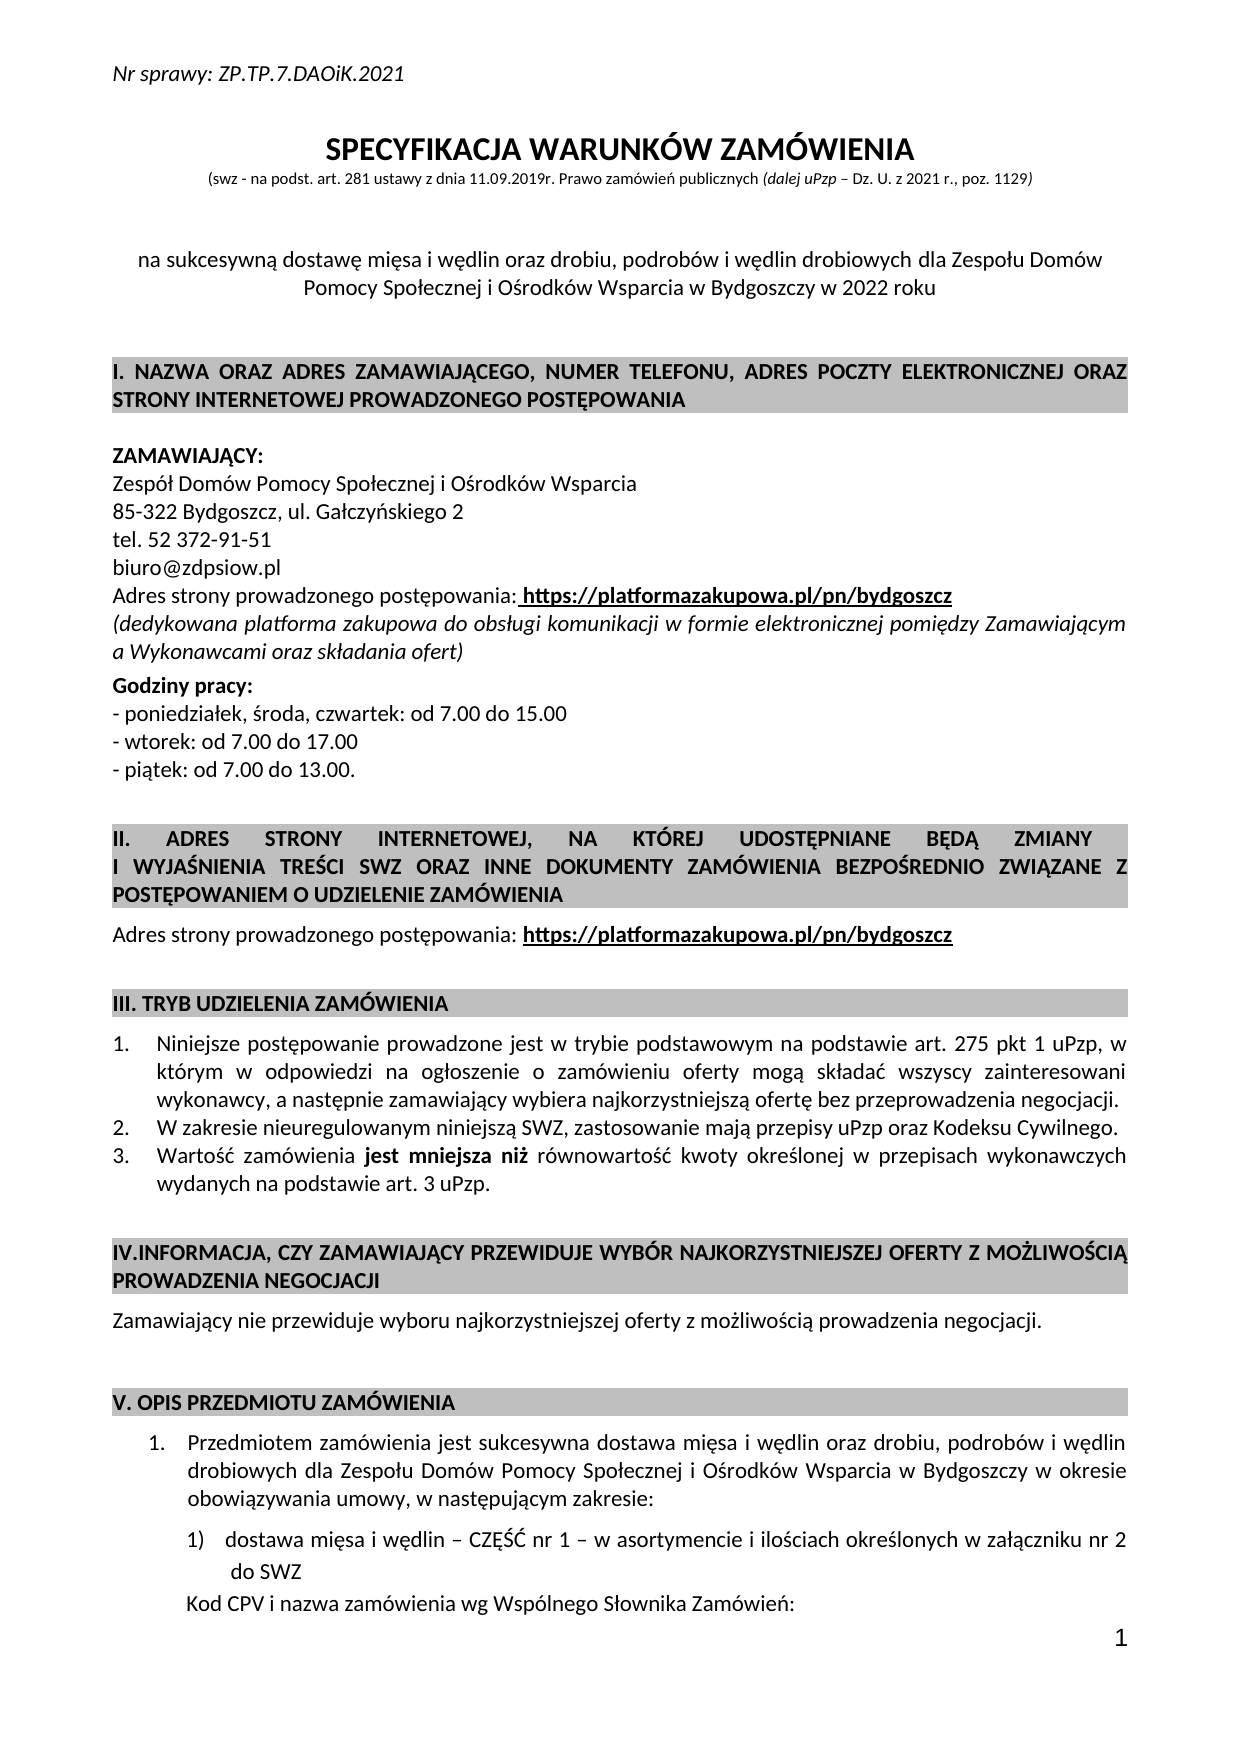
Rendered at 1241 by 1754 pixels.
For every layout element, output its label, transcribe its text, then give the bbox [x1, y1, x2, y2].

list Wartość zamówienia jest mniejsza niż równowartość kwoty określonej w przepisach wykonawczych wydanych na podstawie art. 3 uPzp. [112, 1142, 1128, 1198]
list W zakresie nieuregulowanym niniejszą SWZ, zastosowanie mają przepisy uPzp oraz Kodeksu Cywilnego. [112, 1113, 1128, 1142]
text III. TRYB UDZIELENIA ZAMÓWIENIA [112, 989, 1128, 1017]
list dostawa mięsa i wędlin – CZĘŚĆ nr 1 – w asortymencie i ilościach określonych w załączniku nr 2 do SWZ [186, 1525, 1128, 1585]
text Nr sprawy: ZP.TP.7.DAOiK.2021 [112, 59, 1128, 87]
text (swz - na podst. art. 281 ustawy z dnia 11.09.2019r. Prawo zamówień publicznych (dalej uPzp – Dz. U. z 2021 r., poz. 1129) [112, 168, 1128, 189]
text SPECYFIKACJA WARUNKÓW ZAMÓWIENIA [112, 128, 1128, 168]
list Niniejsze postępowanie prowadzone jest w trybie podstawowym na podstawie art. 275 pkt 1 uPzp, w którym w odpowiedzi na ogłoszenie o zamówieniu oferty mogą składać wszyscy zainteresowani wykonawcy, a następnie zamawiający wybiera najkorzystniejszą ofertę bez przeprowadzenia negocjacji. [112, 1029, 1128, 1113]
text - piątek: od 7.00 do 13.00. [112, 755, 1128, 783]
text V. OPIS PRZEDMIOTU ZAMÓWIENIA [112, 1388, 1128, 1416]
text Godziny pracy: [112, 671, 1128, 699]
text biuro@zdpsiow.pl [112, 553, 1128, 581]
text 85-322 Bydgoszcz, ul. Gałczyńskiego 2 [112, 497, 1128, 525]
text Zespół Domów Pomocy Społecznej i Ośrodków Wsparcia [112, 469, 1128, 497]
list Przedmiotem zamówienia jest sukcesywna dostawa mięsa i wędlin oraz drobiu, podrobów i wędlin drobiowych dla Zespołu Domów Pomocy Społecznej i Ośrodków Wsparcia w Bydgoszczy w okresie obowiązywania umowy, w następującym zakresie: [157, 1428, 1128, 1512]
text I. NAZWA ORAZ ADRES ZAMAWIAJĄCEGO, NUMER TELEFONU, ADRES POCZTY ELEKTRONICZNEJ ORAZ STRONY INTERNETOWEJ PROWADZONEGO POSTĘPOWANIA [112, 357, 1128, 413]
text (dedykowana platforma zakupowa do obsługi komunikacji w formie elektronicznej pomiędzy Zamawiającym a Wykonawcami oraz składania ofert) [112, 609, 1128, 665]
text Adres strony prowadzonego postępowania: https://platformazakupowa.pl/pn/bydgoszcz [112, 920, 1128, 948]
text tel. 52 372-91-51 [112, 525, 1128, 553]
text - poniedziałek, środa, czwartek: od 7.00 do 15.00 [112, 699, 1128, 727]
text Adres strony prowadzonego postępowania: https://platformazakupowa.pl/pn/bydgoszcz [112, 581, 1128, 609]
text - wtorek: od 7.00 do 17.00 [112, 727, 1128, 755]
text IV.INFORMACJA, CZY ZAMAWIAJĄCY PRZEWIDUJE WYBÓR NAJKORZYSTNIEJSZEJ OFERTY Z MOŻLIWOŚCIĄ PROWADZENIA NEGOCJACJI [112, 1238, 1128, 1294]
text II. ADRES STRONY INTERNETOWEJ, NA KTÓREJ UDOSTĘPNIANE BĘDĄ ZMIANY I WYJAŚNIENIA TREŚCI SWZ ORAZ INNE DOKUMENTY ZAMÓWIENIA BEZPOŚREDNIO ZWIĄZANE Z POSTĘPOWANIEM O UDZIELENIE ZAMÓWIENIA [112, 824, 1128, 908]
text Zamawiający nie przewiduje wyboru najkorzystniejszej oferty z możliwością prowadzenia negocjacji. [112, 1307, 1128, 1335]
text na sukcesywną dostawę mięsa i wędlin oraz drobiu, podrobów i wędlin drobiowych dla Zespołu Domów Pomocy Społecznej i Ośrodków Wsparcia w Bydgoszczy w 2022 roku [112, 245, 1128, 301]
text Kod CPV i nazwa zamówienia wg Wspólnego Słownika Zamówień: [186, 1589, 1128, 1617]
text ZAMAWIAJĄCY: [112, 441, 1128, 469]
